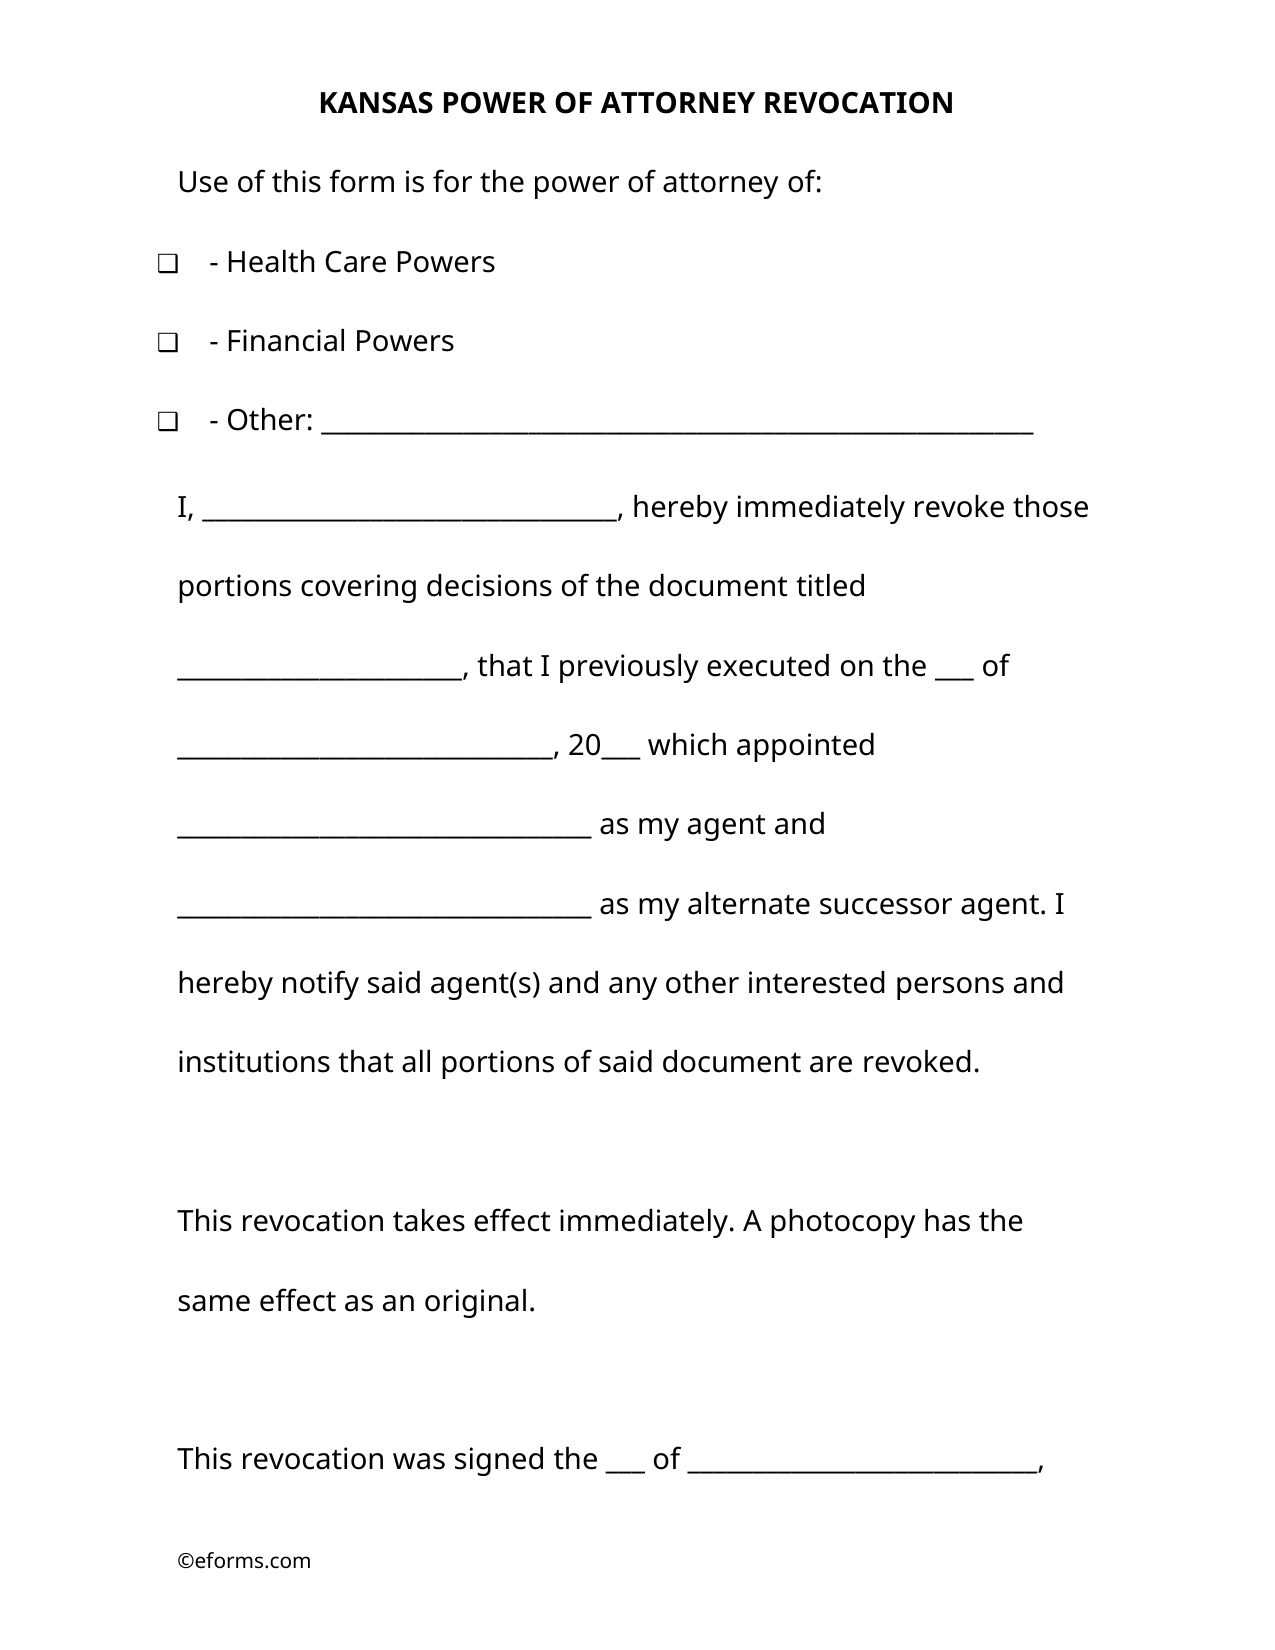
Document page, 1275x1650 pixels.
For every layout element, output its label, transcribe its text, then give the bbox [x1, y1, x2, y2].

text I, ________________________________, hereby immediately revoke those portions covering decisions of the document titled ______________________, that I previously executed on the ___ of _____________________________, 20___ which appointed ________________________________ as my agent and ________________________________ as my alternate successor agent. I hereby notify said agent(s) and any other interested persons and institutions that all portions of said document are revoked. [177, 486, 1096, 1081]
list - Other: _______________________________________________________ [157, 399, 1096, 439]
list - Health Care Powers [157, 241, 1096, 281]
list - Financial Powers [157, 320, 1096, 360]
text KANSAS POWER OF ATTORNEY REVOCATION [177, 82, 1096, 122]
text Use of this form is for the power of attorney of: [177, 161, 1096, 201]
text This revocation takes effect immediately. A photocopy has the same effect as an original. [177, 1201, 1096, 1319]
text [177, 1439, 1096, 1478]
